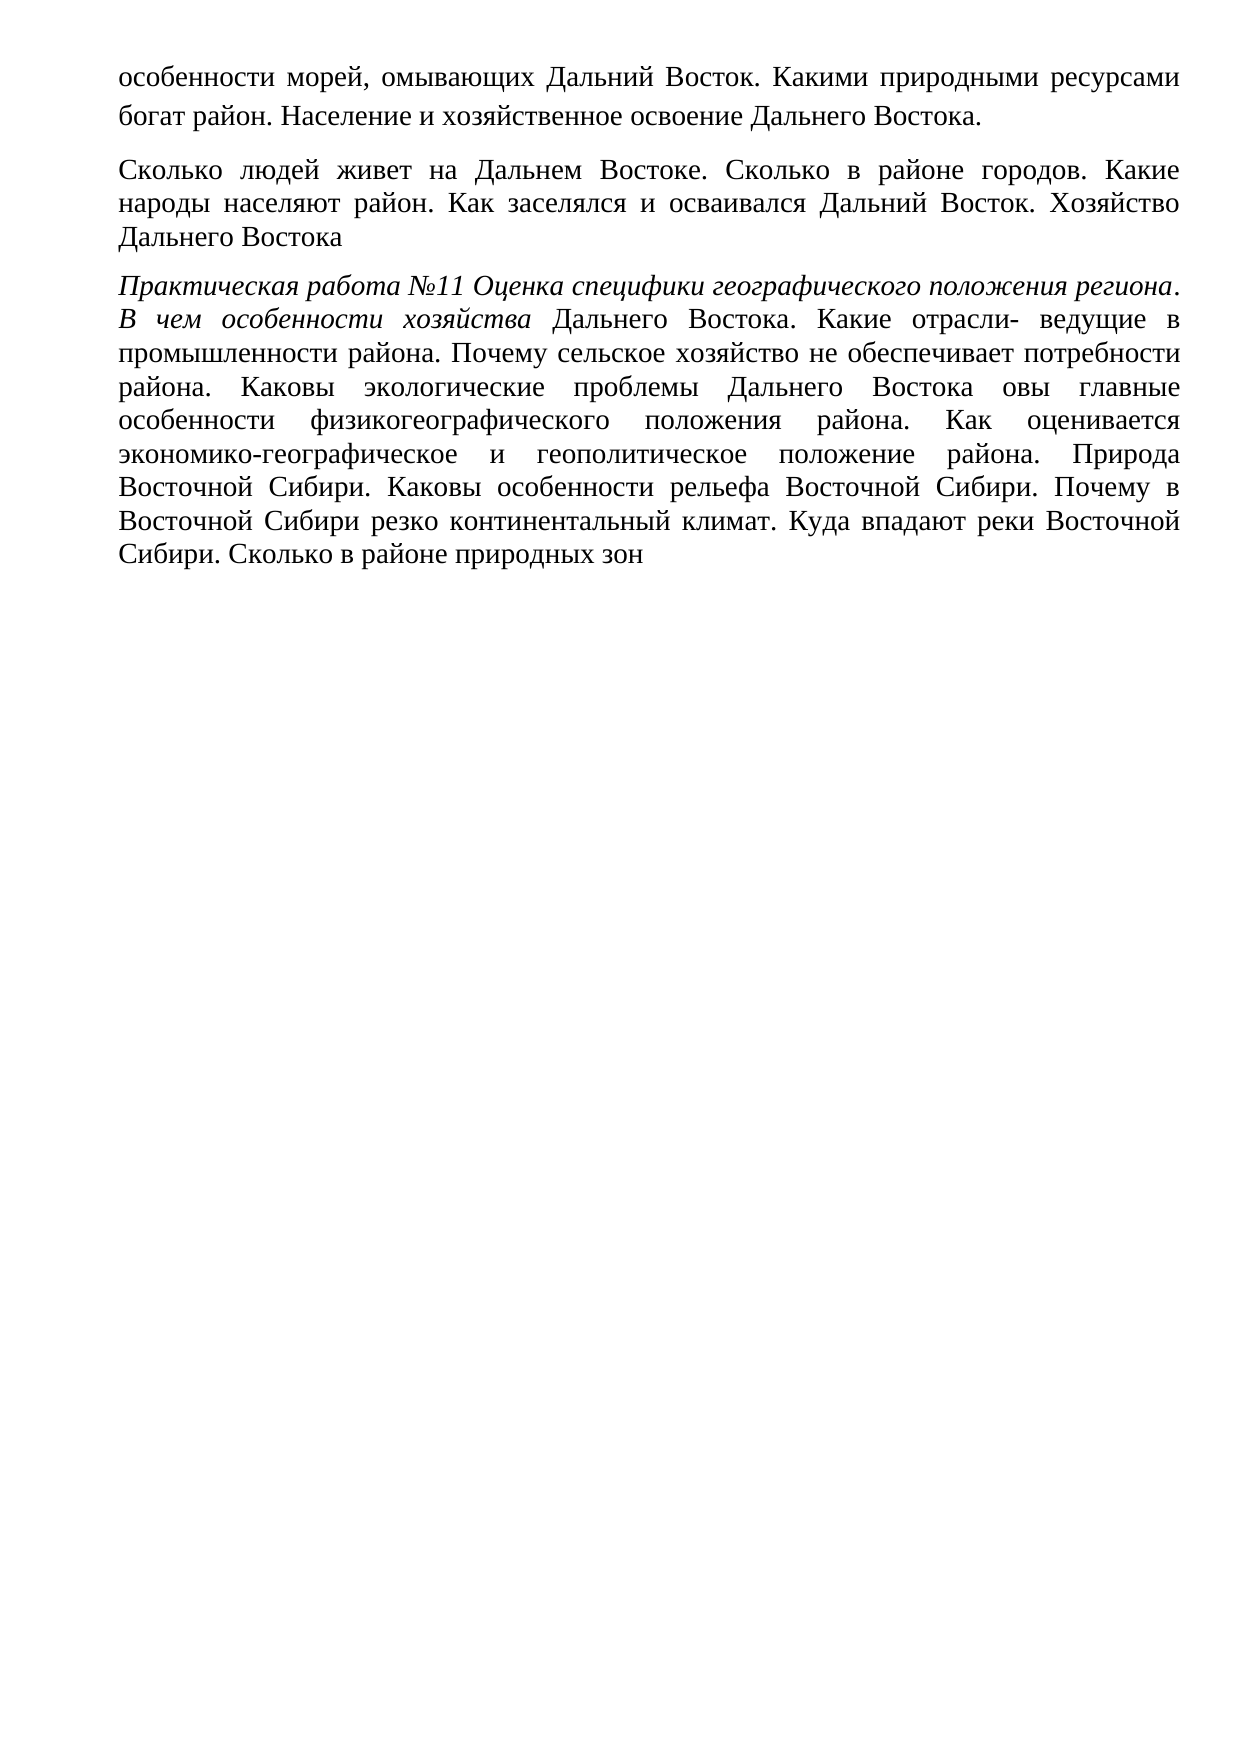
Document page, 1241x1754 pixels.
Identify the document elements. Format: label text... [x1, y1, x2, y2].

text Практическая работа №11 Оценка специфики географического положения региона. В чем особенности хозяйства Дальнего Востока. Какие отрасли- ведущие в промышленности района. Почему сельское хозяйство не обеспечивает потребности района. Каковы экологические проблемы Дальнего Востока овы главные особенности физикогеографического положения района. Как оценивается экономико-географическое и геополитическое положение района. Природа Восточной Сибири. Каковы особенности рельефа Восточной Сибири. Почему в Восточной Сибири резко континентальный климат. Куда впадают реки Восточной Сибири. Сколько в районе природных зон [118, 268, 1181, 570]
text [118, 59, 1181, 131]
text Сколько людей живет на Дальнем Востоке. Сколько в районе городов. Какие народы населяют район. Как заселялся и осваивался Дальний Восток. Хозяйство Дальнего Востока [118, 152, 1181, 252]
